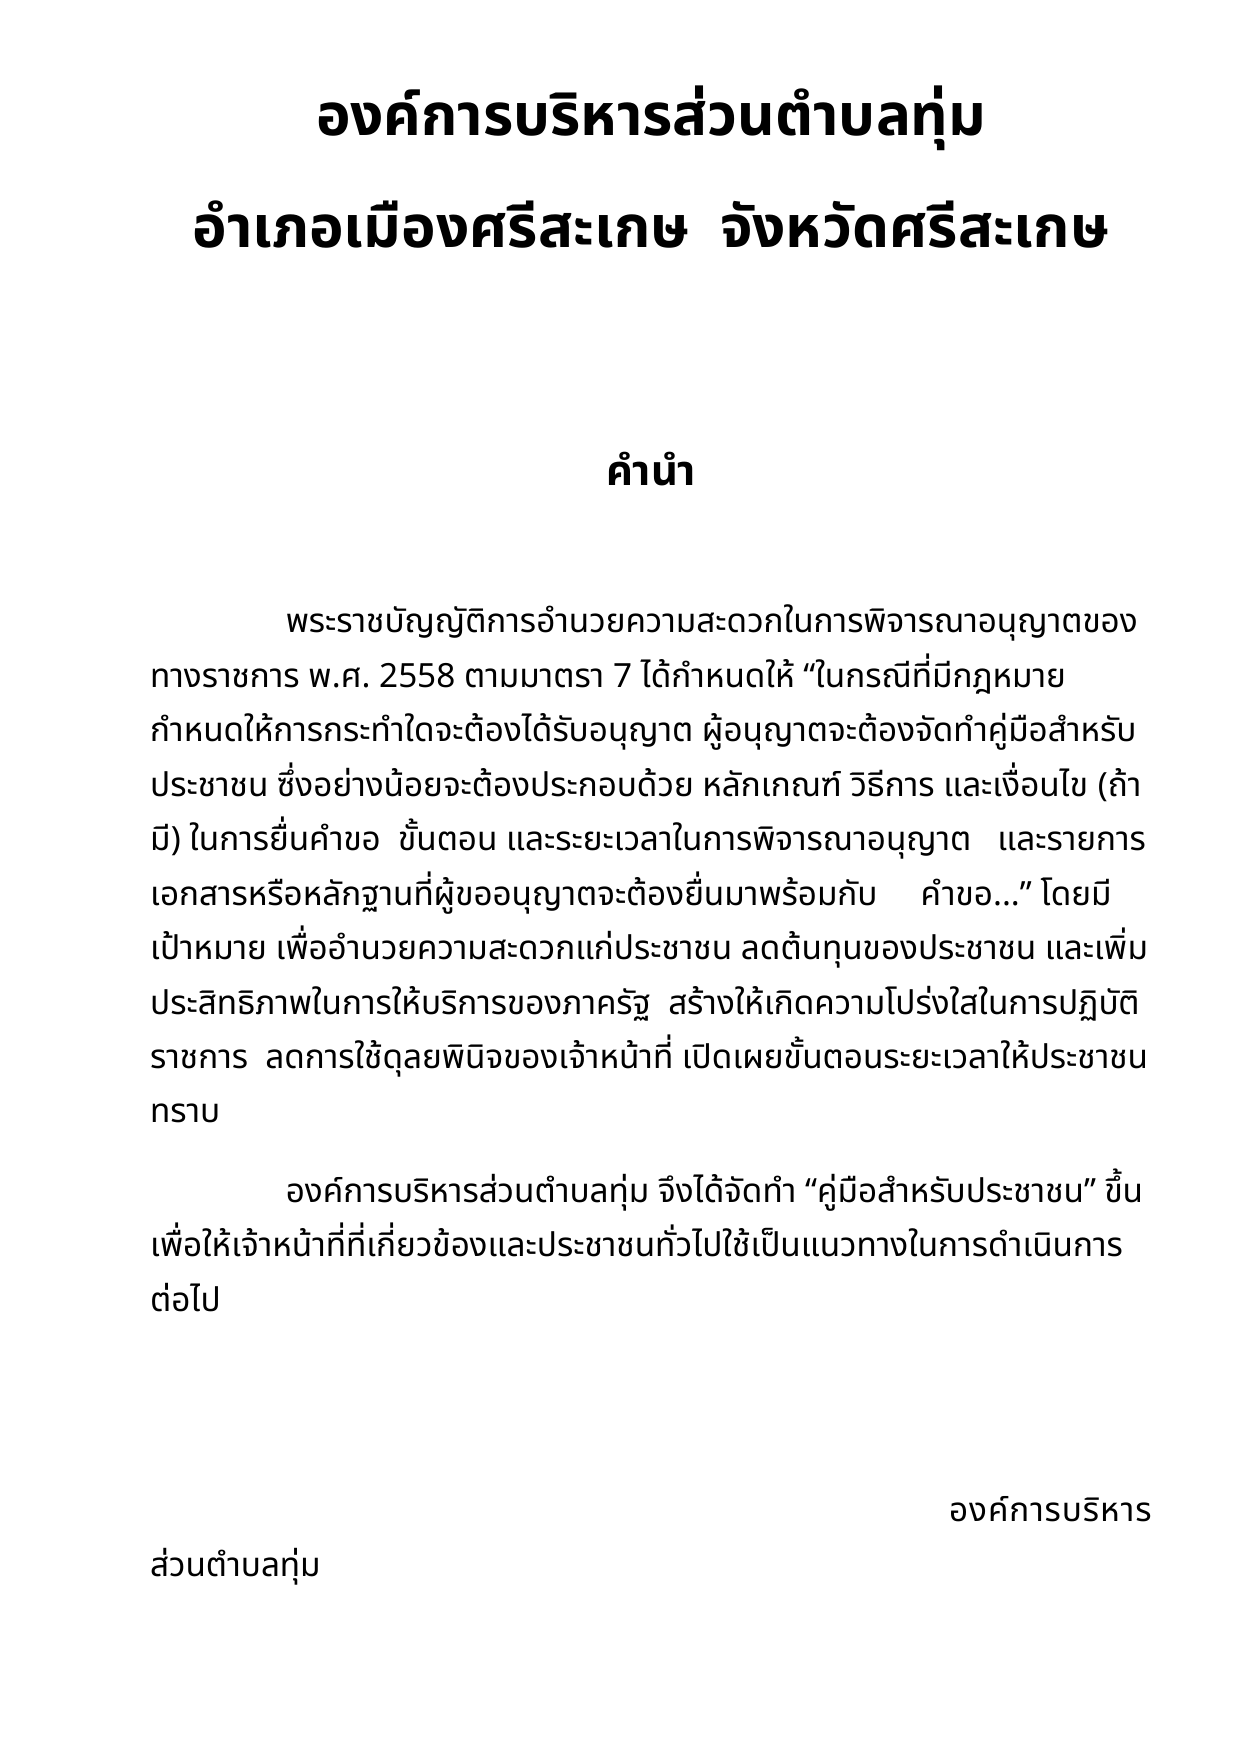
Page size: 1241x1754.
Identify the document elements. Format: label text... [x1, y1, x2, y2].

text องค์การบริหารส่วนตำบลทุ่ม [150, 1486, 1152, 1591]
text องค์การบริหารส่วนตำบลทุ่ม จึงได้จัดทำ “คู่มือสำหรับประชาชน” ขึ้น เพื่อให้เจ้าหน้าที่ที่เกี่ยวข้องและประชาชนทั่วไปใช้เป็นแนวทางในการดำเนินการต่อไป [150, 1167, 1152, 1326]
text อำเภอเมืองศรีสะเกษ จังหวัดศรีสะเกษ [150, 186, 1152, 274]
text คำนำ [150, 441, 1152, 504]
text พระราชบัญญัติการอำนวยความสะดวกในการพิจารณาอนุญาตของทางราชการ พ.ศ. 2558 ตามมาตรา 7 ได้กำหนดให้ “ในกรณีที่มีกฎหมายกำหนดให้การกระทำใดจะต้องได้รับอนุญาต ผู้อนุญาตจะต้องจัดทำคู่มือสำหรับประชาชน ซึ่งอย่างน้อยจะต้องประกอบด้วย หลักเกณฑ์ วิธีการ และเงื่อนไข (ถ้ามี) ในการยื่นคำขอ ขั้นตอน และระยะเวลาในการพิจารณาอนุญาต และรายการเอกสารหรือหลักฐานที่ผู้ขออนุญาตจะต้องยื่นมาพร้อมกับ คำขอ...” โดยมีเป้าหมาย เพื่ออำนวยความสะดวกแก่ประชาชน ลดต้นทุนของประชาชน และเพิ่มประสิทธิภาพในการให้บริการของภาครัฐ สร้างให้เกิดความโปร่งใสในการปฏิบัติราชการ ลดการใช้ดุลยพินิจของเจ้าหน้าที่ เปิดเผยขั้นตอนระยะเวลาให้ประชาชนทราบ [150, 597, 1152, 1138]
text องค์การบริหารส่วนตำบลทุ่ม [150, 74, 1152, 162]
